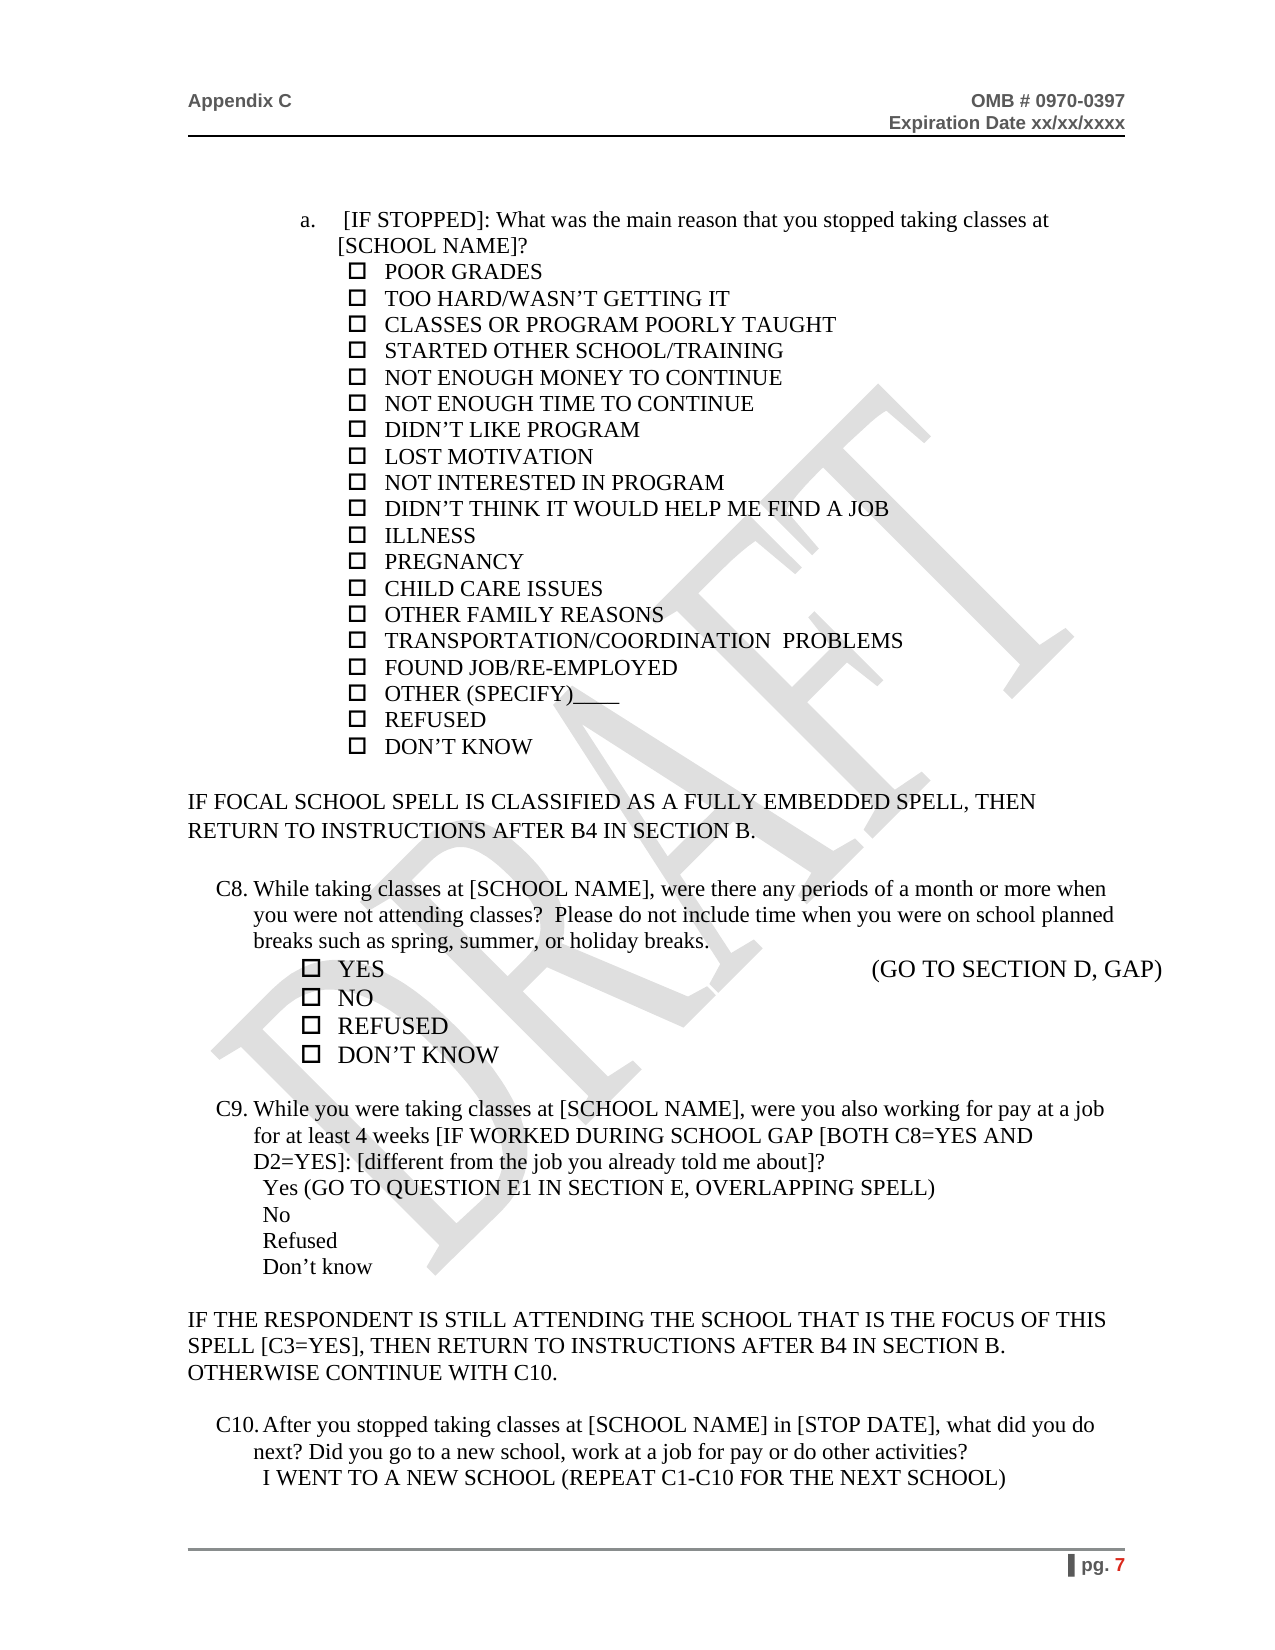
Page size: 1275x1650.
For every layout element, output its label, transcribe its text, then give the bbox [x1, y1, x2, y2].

list DIDN’T THINK IT WOULD HELP ME FIND A JOB [347, 496, 1125, 522]
list LOST MOTIVATION [347, 443, 1125, 469]
list CHILD CARE ISSUES [347, 574, 1125, 601]
list TRANSPORTATION/COORDINATION PROBLEMS [347, 627, 1125, 654]
list REFUSED [347, 706, 1125, 733]
list [IF STOPPED]: What was the main reason that you stopped taking classes at [SCHOOL NAME]? [300, 206, 1125, 258]
list STARTED OTHER SCHOOL/TRAINING [347, 337, 1125, 364]
list OTHER (SPECIFY)____ [347, 680, 1125, 706]
text Yes (GO TO QUESTION E1 IN SECTION E, OVERLAPPING SPELL) [262, 1174, 1125, 1201]
text IF THE RESPONDENT IS STILL ATTENDING THE SCHOOL THAT IS THE FOCUS OF THIS SPELL [C3=YES], THEN RETURN TO INSTRUCTIONS AFTER B4 IN SECTION B. OTHERWISE CONTINUE WITH C10. [187, 1306, 1125, 1385]
list CLASSES OR PROGRAM POORLY TAUGHT [347, 311, 1125, 337]
list NO [300, 983, 1087, 1011]
list YES (GO TO SECTION D, GAP) [300, 954, 1087, 983]
text Refused [262, 1227, 1125, 1253]
text IF FOCAL SCHOOL SPELL IS CLASSIFIED AS A FULLY EMBEDDED SPELL, THEN RETURN TO INSTRUCTIONS AFTER B4 IN SECTION B. [187, 788, 1125, 843]
text No [262, 1201, 1125, 1227]
list NOT INTERESTED IN PROGRAM [347, 469, 1125, 496]
list ILLNESS [347, 522, 1125, 548]
text I WENT TO A NEW SCHOOL (REPEAT C1-C10 FOR THE NEXT SCHOOL) [262, 1464, 1125, 1491]
list OTHER FAMILY REASONS [347, 601, 1125, 627]
list POOR GRADES [347, 258, 1125, 285]
list After you stopped taking classes at [SCHOOL NAME] in [STOP DATE], what did you do next? Did you go to a new school, work at a job for pay or do other activities? [216, 1412, 1125, 1464]
list While taking classes at [SCHOOL NAME], were there any periods of a month or more when you were not attending classes? Please do not include time when you were on school planned breaks such as spring, summer, or holiday breaks. [216, 875, 1125, 954]
list TOO HARD/WASN’T GETTING IT [347, 285, 1125, 311]
text Don’t know [262, 1253, 1125, 1280]
list REFUSED [300, 1011, 1087, 1040]
list DIDN’T LIKE PROGRAM [347, 416, 1125, 443]
list While you were taking classes at [SCHOOL NAME], were you also working for pay at a job for at least 4 weeks [IF WORKED DURING SCHOOL GAP [BOTH C8=YES AND D2=YES]: [different from the job you already told me about]? [216, 1095, 1125, 1174]
list NOT ENOUGH TIME TO CONTINUE [347, 390, 1125, 416]
list DON’T KNOW [347, 733, 1125, 759]
list FOUND JOB/RE-EMPLOYED [347, 654, 1125, 680]
list PREGNANCY [347, 548, 1125, 574]
list NOT ENOUGH MONEY TO CONTINUE [347, 364, 1125, 390]
list DON’T KNOW [300, 1040, 1087, 1069]
